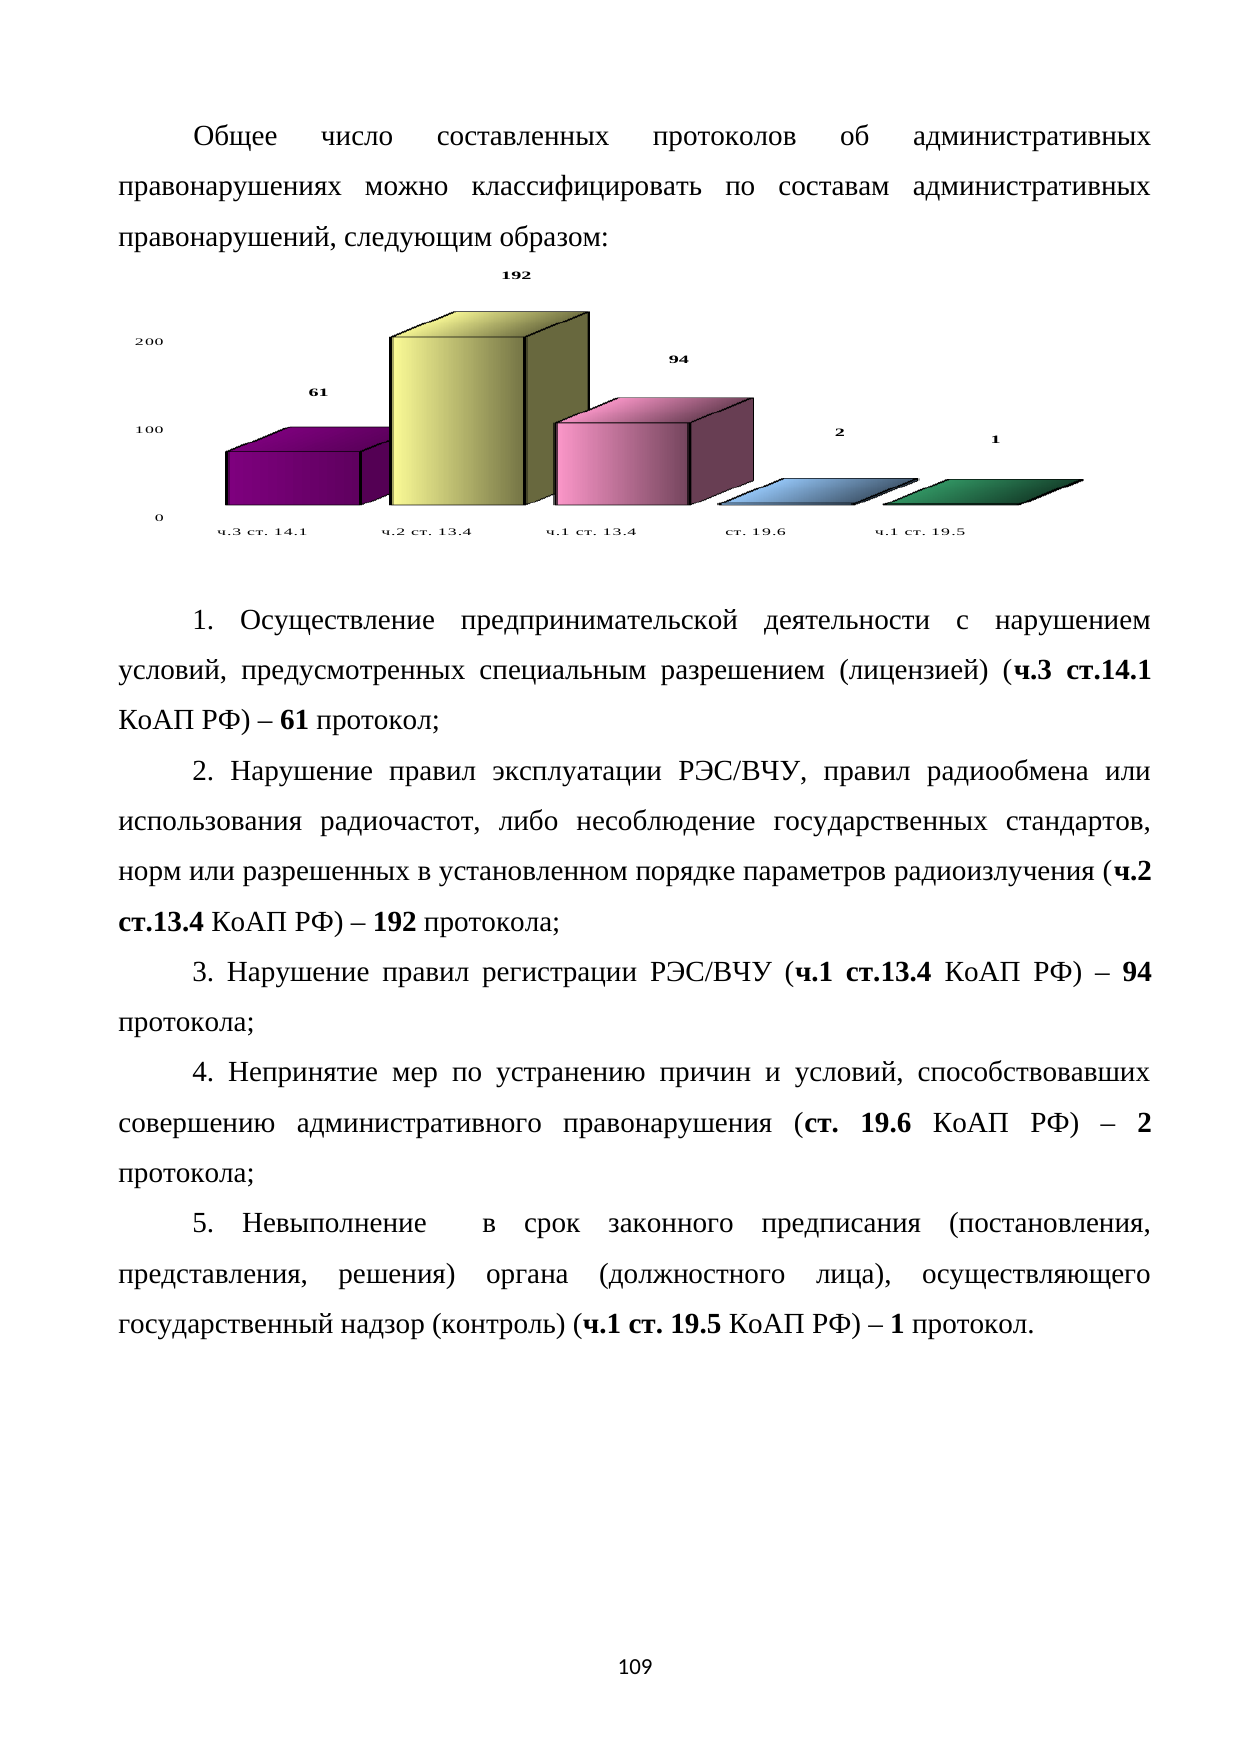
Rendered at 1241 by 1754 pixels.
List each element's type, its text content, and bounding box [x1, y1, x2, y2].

text 4. Непринятие мер по устранению причин и условий, способствовавших совершению административного правонарушения (ст. 19.6 КоАП РФ) – 2 протокола; [118, 1054, 1152, 1189]
text 5. Невыполнение в срок законного предписания (постановления, представления, решения) органа (должностного лица), осуществляющего государственный надзор (контроль) (ч.1 ст. 19.5 КоАП РФ) – 1 протокол. [118, 1206, 1152, 1340]
text 3. Нарушение правил регистрации РЭС/ВЧУ (ч.1 ст.13.4 КоАП РФ) – 94 протокола; [118, 954, 1152, 1038]
text 2. Нарушение правил эксплуатации РЭС/ВЧУ, правил радиообмена или использования радиочастот, либо несоблюдение государственных стандартов, норм или разрешенных в установленном порядке параметров радиоизлучения (ч.2 ст.13.4 КоАП РФ) – 192 протокола; [118, 753, 1152, 937]
text Общее число составленных протоколов об административных правонарушениях можно классифицировать по составам административных правонарушений, следующим образом: [118, 118, 1152, 252]
text 1. Осуществление предпринимательской деятельности с нарушением условий, предусмотренных специальным разрешением (лицензией) (ч.3 ст.14.1 КоАП РФ) – 61 протокол; [118, 602, 1152, 736]
